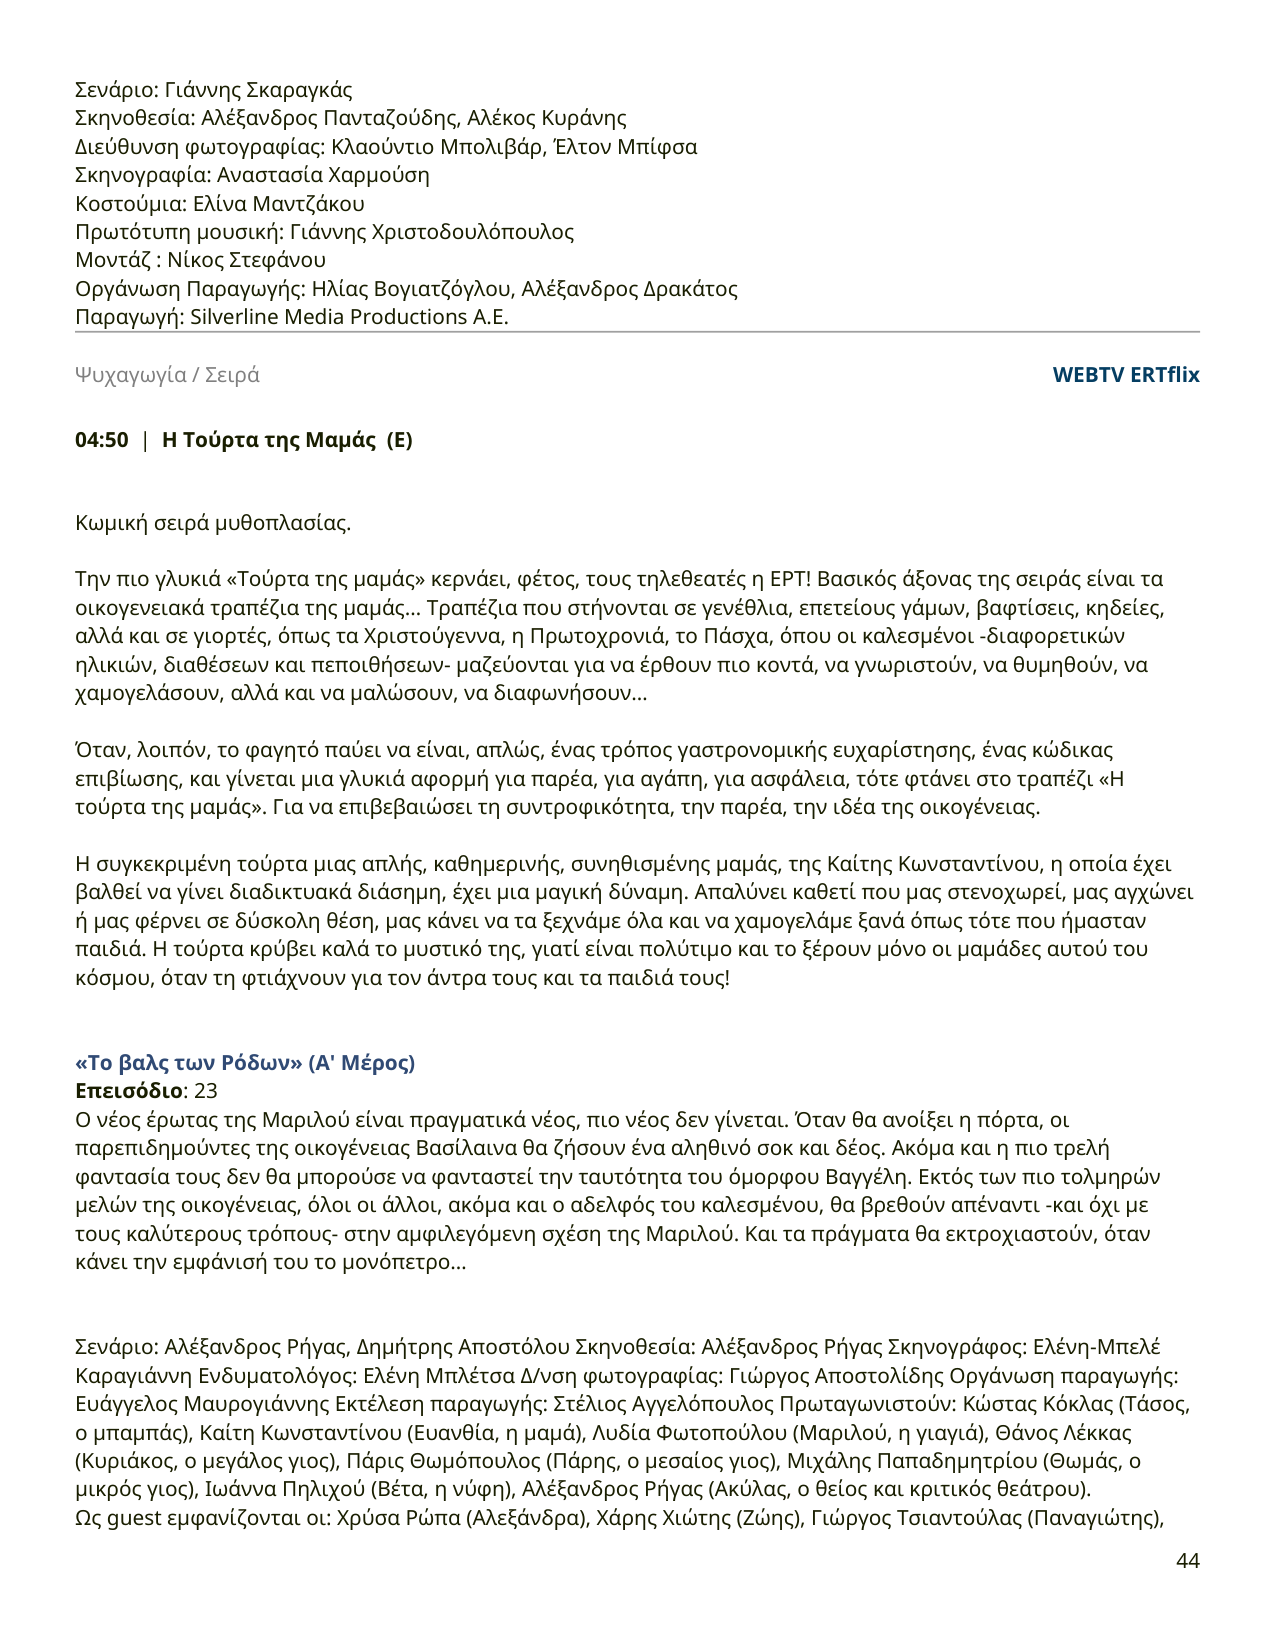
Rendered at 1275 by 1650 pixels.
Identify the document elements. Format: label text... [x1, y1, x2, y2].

text 04:50 | Η Τούρτα της Μαμάς (E) [75, 388, 1200, 483]
table_header WEBTV ERTflix [638, 360, 1200, 388]
table_header Ψυχαγωγία / Σειρά [75, 360, 637, 388]
text «Το βαλς των Ρόδων» (Α' Μέρος) Eπεισόδιο: 23 [75, 991, 1200, 1105]
text Κωμική σειρά μυθοπλασίας. Την πιο γλυκιά «Τούρτα της μαμάς» κερνάει, φέτος, τους τηλεθεατές η ΕΡΤ! Βασικός άξονας της σειράς είναι τα οικογενειακά τραπέζια της μαμάς… Τραπέζια που στήνονται σε γενέθλια, επετείους γάμων, βαφτίσεις, κηδείες, αλλά και σε γιορτές, όπως τα Χριστούγεννα, η Πρωτοχρονιά, το Πάσχα, όπου οι καλεσμένοι -διαφορετικών ηλικιών, διαθέσεων και πεποιθήσεων- μαζεύονται για να έρθουν πιο κοντά, να γνωριστούν, να θυμηθούν, να χαμογελάσουν, αλλά και να μαλώσουν, να διαφωνήσουν… Όταν, λοιπόν, το φαγητό παύει να είναι, απλώς, ένας τρόπος γαστρονομικής ευχαρίστησης, ένας κώδικας επιβίωσης, και γίνεται μια γλυκιά αφορμή για παρέα, για αγάπη, για ασφάλεια, τότε φτάνει στο τραπέζι «Η τούρτα της μαμάς». Για να επιβεβαιώσει τη συντροφικότητα, την παρέα, την ιδέα της οικογένειας. Η συγκεκριμένη τούρτα μιας απλής, καθημερινής, συνηθισμένης μαμάς, της Καίτης Κωνσταντίνου, η οποία έχει βαλθεί να γίνει διαδικτυακά διάσημη, έχει μια μαγική δύναμη. Απαλύνει καθετί που μας στενοχωρεί, μας αγχώνει ή μας φέρνει σε δύσκολη θέση, μας κάνει να τα ξεχνάμε όλα και να χαμογελάμε ξανά όπως τότε που ήμασταν παιδιά. Η τούρτα κρύβει καλά το μυστικό της, γιατί είναι πολύτιμο και το ξέρουν μόνο οι μαμάδες αυτού του κόσμου, όταν τη φτιάχνουν για τον άντρα τους και τα παιδιά τους! [75, 508, 1200, 991]
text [75, 75, 1200, 330]
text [75, 1276, 1200, 1531]
text Ο νέος έρωτας της Μαριλού είναι πραγματικά νέος, πιο νέος δεν γίνεται. Όταν θα ανοίξει η πόρτα, οι παρεπιδημούντες της οικογένειας Βασίλαινα θα ζήσουν ένα αληθινό σοκ και δέος. Ακόμα και η πιο τρελή φαντασία τους δεν θα μπορούσε να φανταστεί την ταυτότητα του όμορφου Βαγγέλη. Εκτός των πιο τολμηρών μελών της οικογένειας, όλοι οι άλλοι, ακόμα και ο αδελφός του καλεσμένου, θα βρεθούν απέναντι -και όχι με τους καλύτερους τρόπους- στην αμφιλεγόμενη σχέση της Μαριλού. Και τα πράγματα θα εκτροχιαστούν, όταν κάνει την εμφάνισή του το μονόπετρο… [75, 1105, 1200, 1276]
